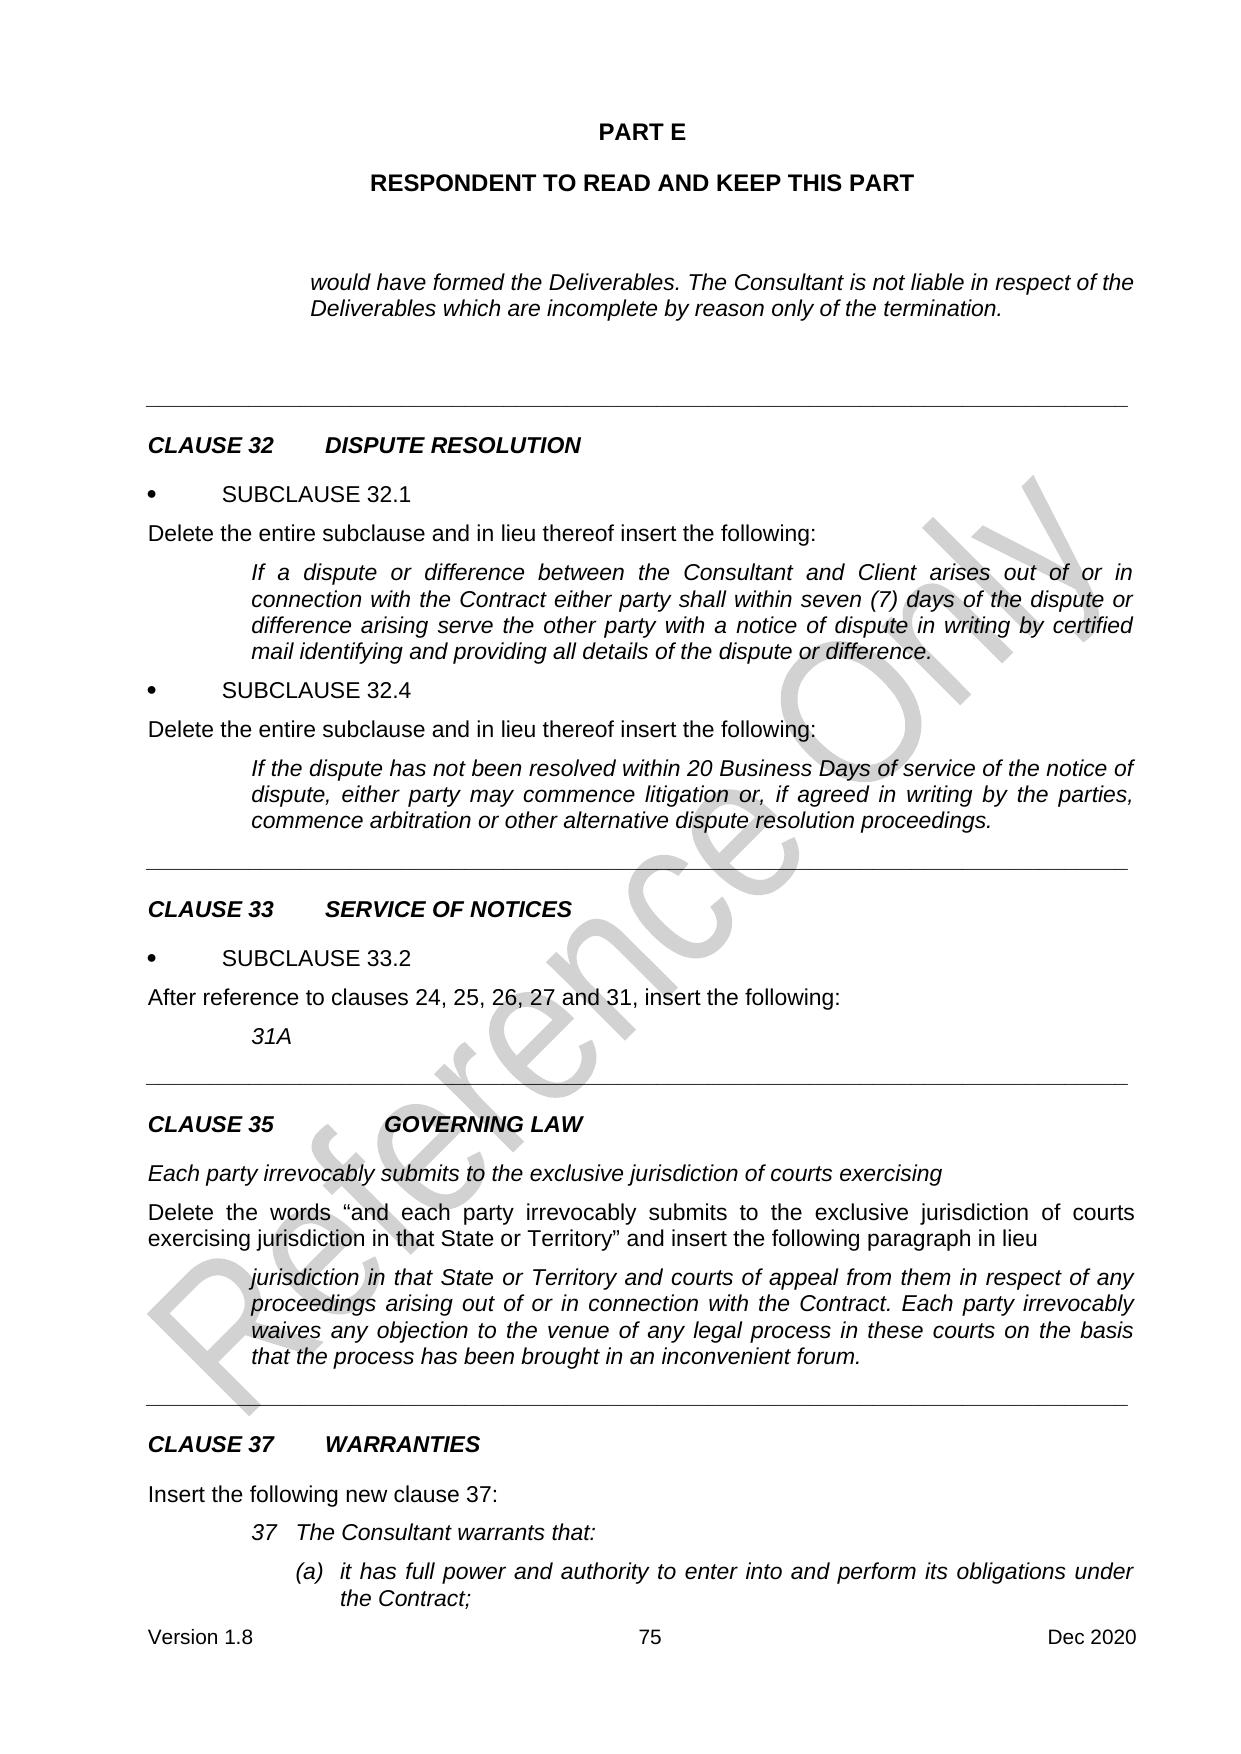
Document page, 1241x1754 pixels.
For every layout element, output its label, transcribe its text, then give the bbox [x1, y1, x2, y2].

text CLAUSE 35 GOVERNING LAW [148, 1111, 1137, 1137]
text (a) it has full power and authority to enter into and perform its obligations under the Contract; [295, 1558, 1137, 1611]
text CLAUSE 33 SERVICE OF NOTICES [148, 896, 1137, 922]
text CLAUSE 32 DISPUTE RESOLUTION [148, 432, 1137, 458]
text If a dispute or difference between the Consultant and Client arises out of or in connection with the Contract either party shall within seven (7) days of the dispute or difference arising serve the other party with a notice of dispute in writing by certified mail identifying and providing all details of the dispute or difference. [251, 559, 1137, 664]
text CLAUSE 37 WARRANTIES [148, 1431, 1137, 1458]
text After reference to clauses 24, 25, 26, 27 and 31, insert the following: [148, 984, 1137, 1010]
text If the dispute has not been resolved within 20 Business Days of service of the notice of dispute, either party may commence litigation or, if agreed in writing by the parties, commence arbitration or other alternative dispute resolution proceedings. [251, 755, 1137, 834]
text _____________________________________________________________________________ [148, 1382, 1137, 1408]
text _____________________________________________________________________________ [148, 846, 1137, 873]
text _____________________________________________________________________________ [148, 1061, 1137, 1088]
text Delete the entire subclause and in lieu thereof insert the following: [148, 716, 1137, 742]
text _____________________________________________________________________________ [148, 383, 1137, 409]
list SUBCLAUSE 32.4 [148, 677, 1137, 703]
text 37 The Consultant warrants that: [251, 1519, 1137, 1546]
text Insert the following new clause 37: [148, 1481, 1137, 1507]
text Delete the words “and each party irrevocably submits to the exclusive jurisdiction of courts exercising jurisdiction in that State or Territory” and insert the following paragraph in lieu [148, 1199, 1137, 1252]
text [251, 268, 1137, 321]
text Delete the entire subclause and in lieu thereof insert the following: [148, 520, 1137, 547]
list SUBCLAUSE 32.1 [148, 481, 1137, 508]
text 31A [251, 1023, 1137, 1049]
text Each party irrevocably submits to the exclusive jurisdiction of courts exercising [148, 1160, 1137, 1186]
text jurisdiction in that State or Territory and courts of appeal from them in respect of any proceedings arising out of or in connection with the Contract. Each party irrevocably waives any objection to the venue of any legal process in these courts on the basis that the process has been brought in an inconvenient forum. [251, 1264, 1137, 1369]
list SUBCLAUSE 33.2 [148, 945, 1137, 971]
